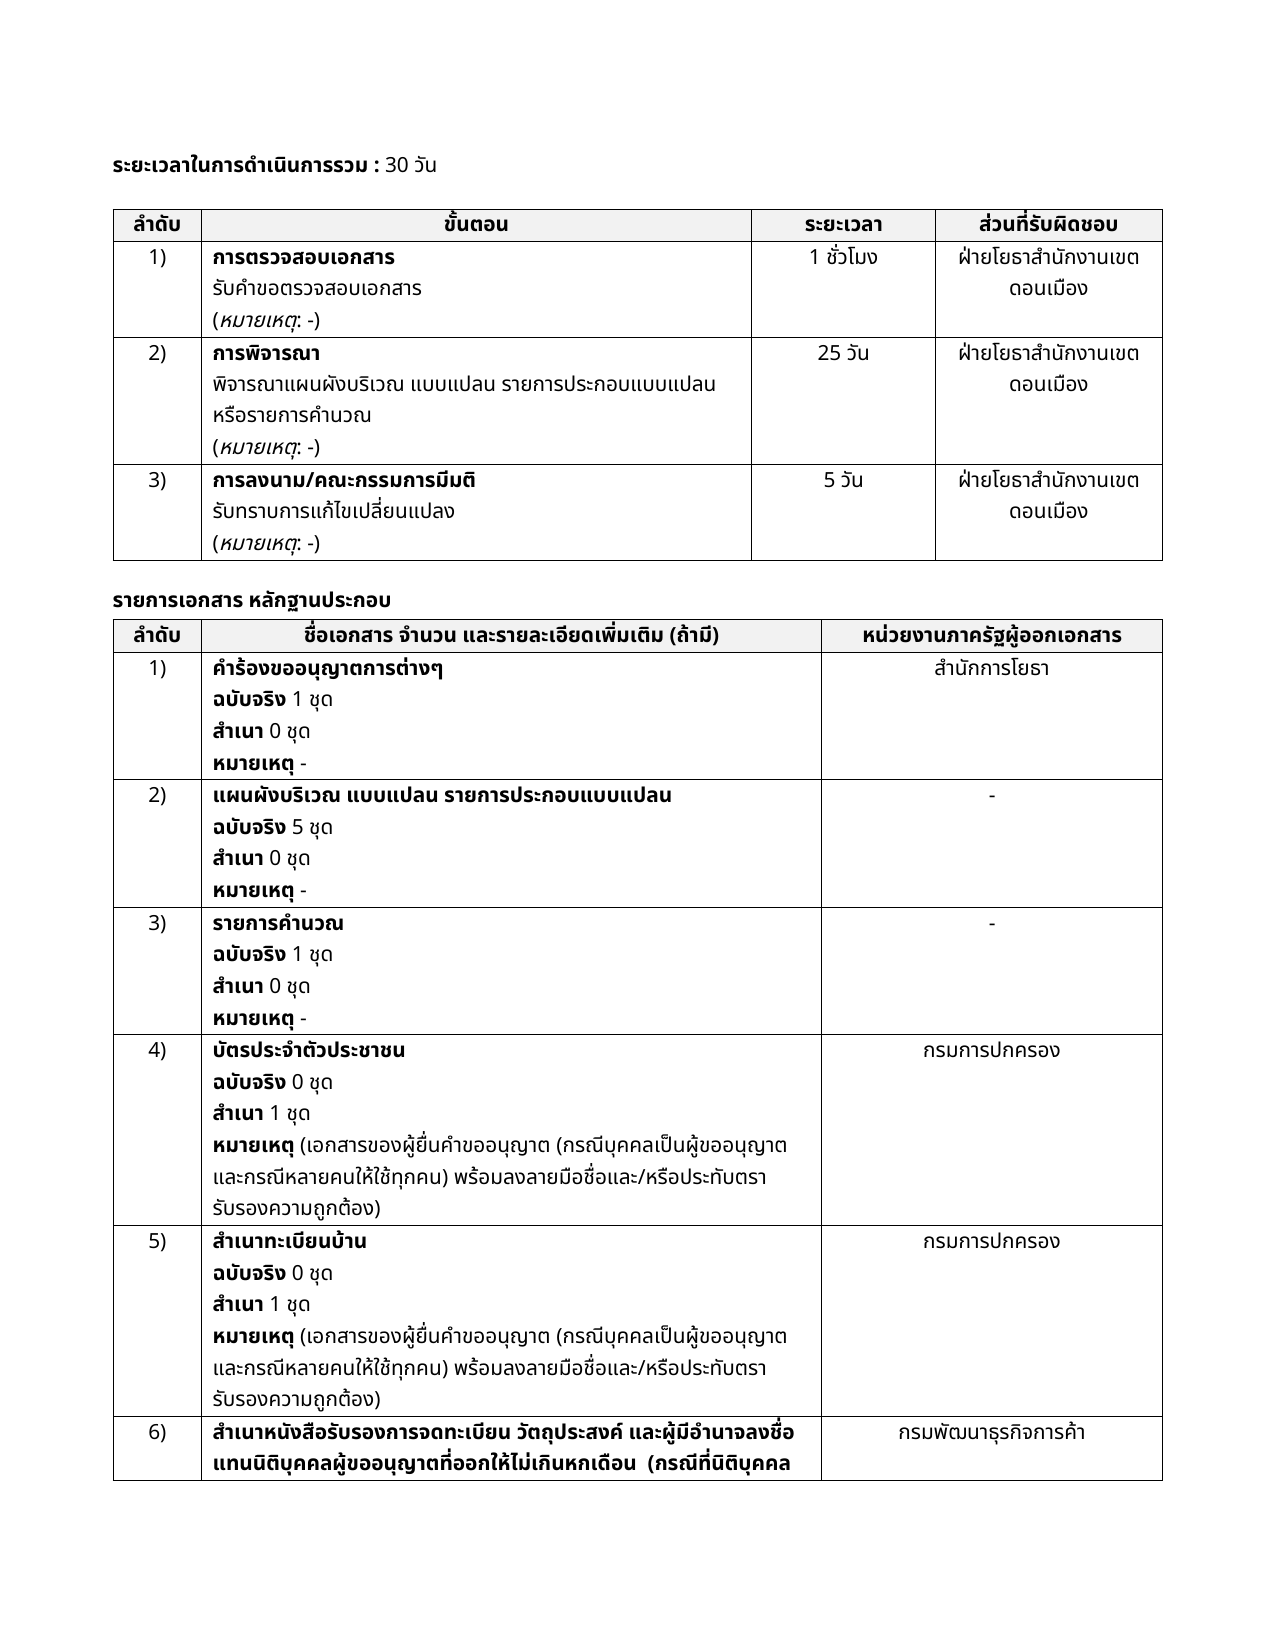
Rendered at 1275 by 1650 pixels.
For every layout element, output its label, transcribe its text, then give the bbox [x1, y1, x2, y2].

table_cell - [822, 908, 1162, 1034]
table_header หน่วยงานภาครัฐผู้ออกเอกสาร [822, 620, 1162, 652]
table_cell - [822, 780, 1162, 907]
table_header ลำดับ [114, 620, 201, 652]
table_header ชื่อเอกสาร จำนวน และรายละเอียดเพิ่มเติม (ถ้ามี) [202, 620, 821, 652]
table_cell รายการคำนวณ ฉบับจริง 1 ชุด สำเนา 0 ชุด - [202, 908, 821, 1034]
table_cell 6) [114, 1417, 201, 1480]
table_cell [202, 1417, 821, 1480]
table_cell 5 วัน [752, 465, 935, 560]
table_cell บัตรประจำตัวประชาชน ฉบับจริง 0 ชุด สำเนา 1 ชุด (เอกสารของผู้ยื่นคำขออนุญาต (กรณีบุคคลเป็นผู้ขออนุญาต และกรณีหลายคนให้ใช้ทุกคน) พร้อมลงลายมือชื่อและ/หรือประทับตรารับรองความถูกต้อง) [202, 1035, 821, 1225]
text รายการเอกสาร หลักฐานประกอบ [112, 585, 1162, 617]
table_cell 1 ชั่วโมง [752, 242, 935, 337]
table_cell การลงนาม/คณะกรรมการมีมติ รับทราบการแก้ไขเปลี่ยนแปลง (หมายเหตุ: -) [202, 465, 751, 560]
table_cell 4) [114, 1035, 201, 1225]
table_cell การพิจารณา พิจารณาแผนผังบริเวณ แบบแปลน รายการประกอบแบบแปลน หรือรายการคำนวณ (หมายเหตุ: -) [202, 338, 751, 464]
table_header ระยะเวลา [752, 210, 935, 241]
table_cell คำร้องขออนุญาตการต่างๆ ฉบับจริง 1 ชุด สำเนา 0 ชุด - [202, 653, 821, 779]
table_cell ฝ่ายโยธาสำนักงานเขตดอนเมือง [936, 242, 1162, 337]
table_header ลำดับ [114, 210, 201, 241]
table_cell กรมพัฒนาธุรกิจการค้า [822, 1417, 1162, 1480]
table_cell สำเนาทะเบียนบ้าน ฉบับจริง 0 ชุด สำเนา 1 ชุด (เอกสารของผู้ยื่นคำขออนุญาต (กรณีบุคคลเป็นผู้ขออนุญาต และกรณีหลายคนให้ใช้ทุกคน) พร้อมลงลายมือชื่อและ/หรือประทับตรารับรองความถูกต้อง) [202, 1226, 821, 1416]
table_cell การตรวจสอบเอกสาร รับคำขอตรวจสอบเอกสาร (หมายเหตุ: -) [202, 242, 751, 337]
table_cell ฝ่ายโยธาสำนักงานเขตดอนเมือง [936, 465, 1162, 560]
table_cell 25 วัน [752, 338, 935, 464]
table_cell สำนักการโยธา [822, 653, 1162, 779]
table_cell 2) [114, 338, 201, 464]
table_cell 2) [114, 780, 201, 907]
table_cell กรมการปกครอง [822, 1035, 1162, 1225]
table_cell ฝ่ายโยธาสำนักงานเขตดอนเมือง [936, 338, 1162, 464]
table_header ส่วนที่รับผิดชอบ [936, 210, 1162, 241]
table_cell 5) [114, 1226, 201, 1416]
table_cell 3) [114, 908, 201, 1034]
text ระยะเวลาในการดำเนินการรวม : 30 วัน [112, 150, 1162, 182]
table_cell กรมการปกครอง [822, 1226, 1162, 1416]
table_cell 3) [114, 465, 201, 560]
table_cell 1) [114, 242, 201, 337]
table_cell 1) [114, 653, 201, 779]
table_cell แผนผังบริเวณ แบบแปลน รายการประกอบแบบแปลน ฉบับจริง 5 ชุด สำเนา 0 ชุด - [202, 780, 821, 907]
table_header ขั้นตอน [202, 210, 751, 241]
